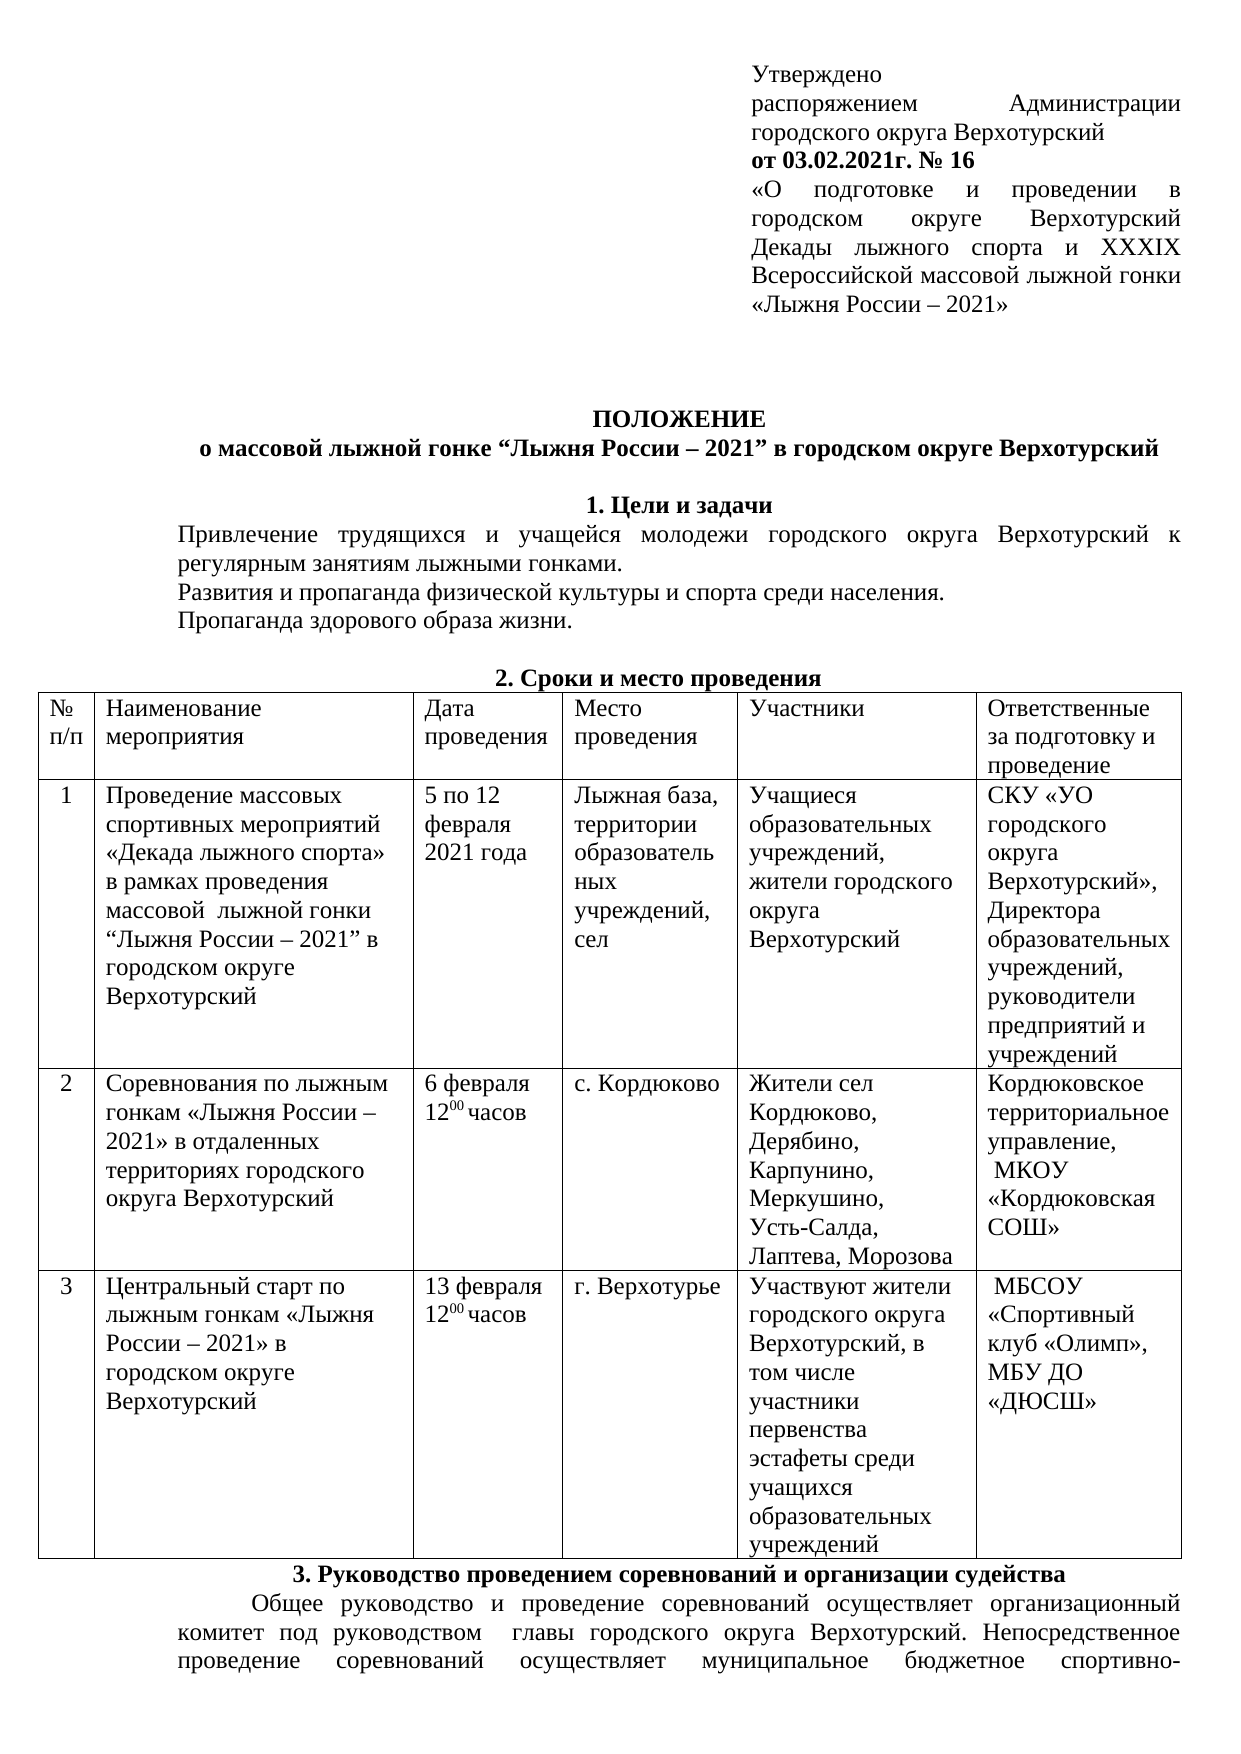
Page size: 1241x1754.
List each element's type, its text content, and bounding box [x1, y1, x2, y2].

text Пропаганда здорового образа жизни. [177, 605, 1181, 634]
table_header Наименование мероприятия [95, 693, 413, 779]
table_header Участники [738, 693, 976, 779]
table_cell Кордюковское территориальное управление, МКОУ «Кордюковская СОШ» [977, 1069, 1181, 1270]
text 3. Руководство проведением соревнований и организации судейства [177, 1559, 1181, 1588]
table_cell с. Кордюково [563, 1069, 737, 1270]
table_cell СКУ «УО городского округа Верхотурский», Директора образовательных учреждений, руководители предприятий и учреждений [977, 780, 1181, 1067]
table_cell 5 по 12 февраля 2021 года [414, 780, 562, 1067]
table_cell МБСОУ «Спортивный клуб «Олимп», МБУ ДО «ДЮСШ» [977, 1271, 1181, 1558]
table_cell 1 [39, 780, 94, 1067]
table_cell 13 февраля 1200 часов [414, 1271, 562, 1558]
text Привлечение трудящихся и учащейся молодежи городского округа Верхотурский к регулярным занятиям лыжными гонками. [177, 519, 1181, 577]
table_cell Центральный старт по лыжным гонкам «Лыжня России – 2021» в городском округе Верхотурский [95, 1271, 413, 1558]
table_cell Соревнования по лыжным гонкам «Лыжня России – 2021» в отдаленных территориях городского округа Верхотурский [95, 1069, 413, 1270]
table_cell Проведение массовых спортивных мероприятий «Декада лыжного спорта» в рамках проведения массовой лыжной гонки “Лыжня России – 2021” в городском округе Верхотурский [95, 780, 413, 1067]
text 1. Цели и задачи [177, 490, 1181, 519]
table_cell Лыжная база, территории образовательных учреждений, сел [563, 780, 737, 1067]
table_header № п/п [39, 693, 94, 779]
table_header Дата проведения [414, 693, 562, 779]
table_cell 3 [39, 1271, 94, 1558]
table_cell 2 [39, 1069, 94, 1270]
table_header Место проведения [563, 693, 737, 779]
text о массовой лыжной гонке “Лыжня России – 2021” в городском округе Верхотурский [177, 433, 1181, 462]
table_cell г. Верхотурье [563, 1271, 737, 1558]
text Развития и пропаганда физической культуры и спорта среди населения. [177, 577, 1181, 605]
table_cell Жители сел Кордюково, Дерябино, Карпунино, Меркушино, Усть-Салда, Лаптева, Морозова [738, 1069, 976, 1270]
text ПОЛОЖЕНИЕ [177, 404, 1181, 433]
table_cell 6 февраля 1200 часов [414, 1069, 562, 1270]
table_cell Учащиеся образовательных учреждений, жители городского округа Верхотурский [738, 780, 976, 1067]
text 2. Сроки и место проведения [177, 663, 1181, 692]
table_cell Участвуют жители городского округа Верхотурский, в том числе участники первенства эстафеты среди учащихся образовательных учреждений [738, 1271, 976, 1558]
table_header Утверждено распоряжением Администрации городского округа Верхотурский от 03.02.2021г. № 16 «О подготовке и проведении в городском округе Верхотурский Декады лыжного спорта и ХХХIХ Всероссийской массовой лыжной гонки «Лыжня России – 2021» [740, 59, 1192, 318]
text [177, 1588, 1181, 1674]
table_header Ответственные за подготовку и проведение [977, 693, 1181, 779]
